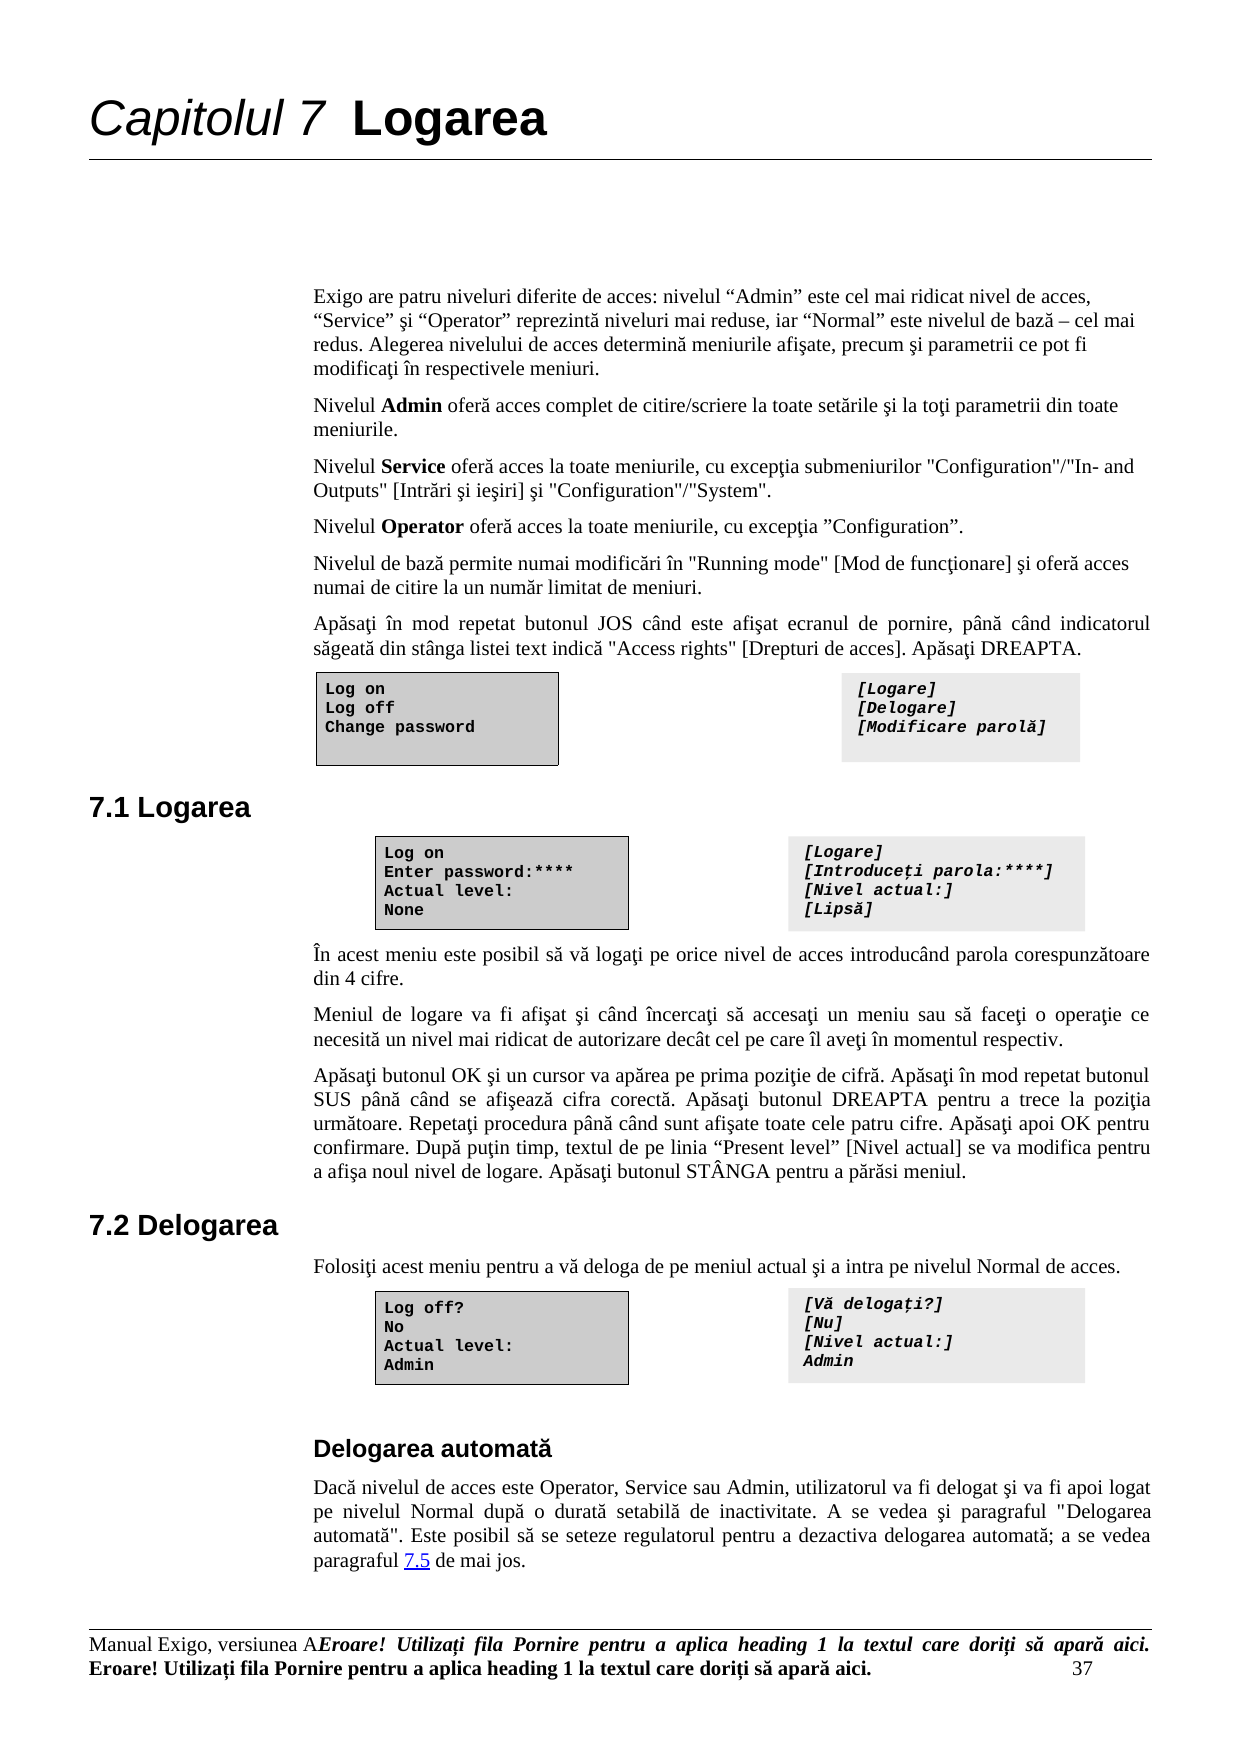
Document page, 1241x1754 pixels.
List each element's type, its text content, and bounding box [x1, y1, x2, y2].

text Nivelul de bază permite numai modificări în "Running mode" [Mod de funcţionare] şi oferă acces numai de citire la un număr limitat de meniuri. [313, 551, 1152, 599]
text Apăsaţi butonul OK şi un cursor va apărea pe prima poziţie de cifră. Apăsaţi în mod repetat butonul SUS până când se afişează cifra corectă. Apăsaţi butonul DREAPTA pentru a trece la poziţia următoare. Repetaţi procedura până când sunt afişate toate cele patru cifre. Apăsaţi apoi OK pentru confirmare. După puţin timp, textul de pe linia “Present level” [Nivel actual] se va modifica pentru a afişa noul nivel de logare. Apăsaţi butonul STÂNGA pentru a părăsi meniul. [313, 1063, 1152, 1183]
text Nivelul Admin oferă acces complet de citire/scriere la toate setările şi la toţi parametrii din toate meniurile. [313, 393, 1152, 441]
text Dacă nivelul de acces este Operator, Service sau Admin, utilizatorul va fi delogat şi va fi apoi logat pe nivelul Normal după o durată setabilă de inactivitate. A se vedea şi paragraful "Delogarea automată". Este posibil să se seteze regulatorul pentru a dezactiva delogarea automată; a se vedea paragraful 7.5 de mai jos. [313, 1475, 1152, 1572]
text Apăsaţi în mod repetat butonul JOS când este afişat ecranul de pornire, până când indicatorul săgeată din stânga listei text indică "Access rights" [Drepturi de acces]. Apăsaţi DREAPTA. [313, 611, 1152, 659]
text În acest meniu este posibil să vă logaţi pe orice nivel de acces introducând parola corespunzătoare din 4 cifre. [313, 942, 1152, 990]
text Nivelul Operator oferă acces la toate meniurile, cu excepţia ”Configuration”. [313, 514, 1152, 538]
text Nivelul Service oferă acces la toate meniurile, cu excepţia submeniurilor "Configuration"/"In- and Outputs" [Intrări şi ieşiri] şi "Configuration"/"System". [313, 453, 1152, 502]
subtitle Logarea [89, 89, 1152, 159]
text Log off? No Actual level: Admin [376, 1292, 628, 1384]
text Folosiţi acest meniu pentru a vă deloga de pe meniul actual şi a intra pe nivelul Normal de acces. [313, 1254, 1152, 1278]
text Log on Log off Change password [317, 673, 558, 765]
text Exigo are patru niveluri diferite de acces: nivelul “Admin” este cel mai ridicat nivel de acces, “Service” şi “Operator” reprezintă niveluri mai reduse, iar “Normal” este nivelul de bază – cel mai redus. Alegerea nivelului de acces determină meniurile afişate, precum şi parametrii ce pot fi modificaţi în respectivele meniuri. [313, 284, 1152, 380]
text Meniul de logare va fi afişat şi când încercaţi să accesaţi un meniu sau să faceţi o operaţie ce necesită un nivel mai ridicat de autorizare decât cel pe care îl aveţi în momentul respectiv. [313, 1002, 1152, 1051]
subtitle 7.1 Logarea [89, 790, 1152, 824]
subtitle 7.2 Delogarea [89, 1208, 1152, 1242]
text Log on Enter password:**** Actual level: None [376, 837, 628, 929]
subtitle Delogarea automată [313, 1434, 1152, 1463]
